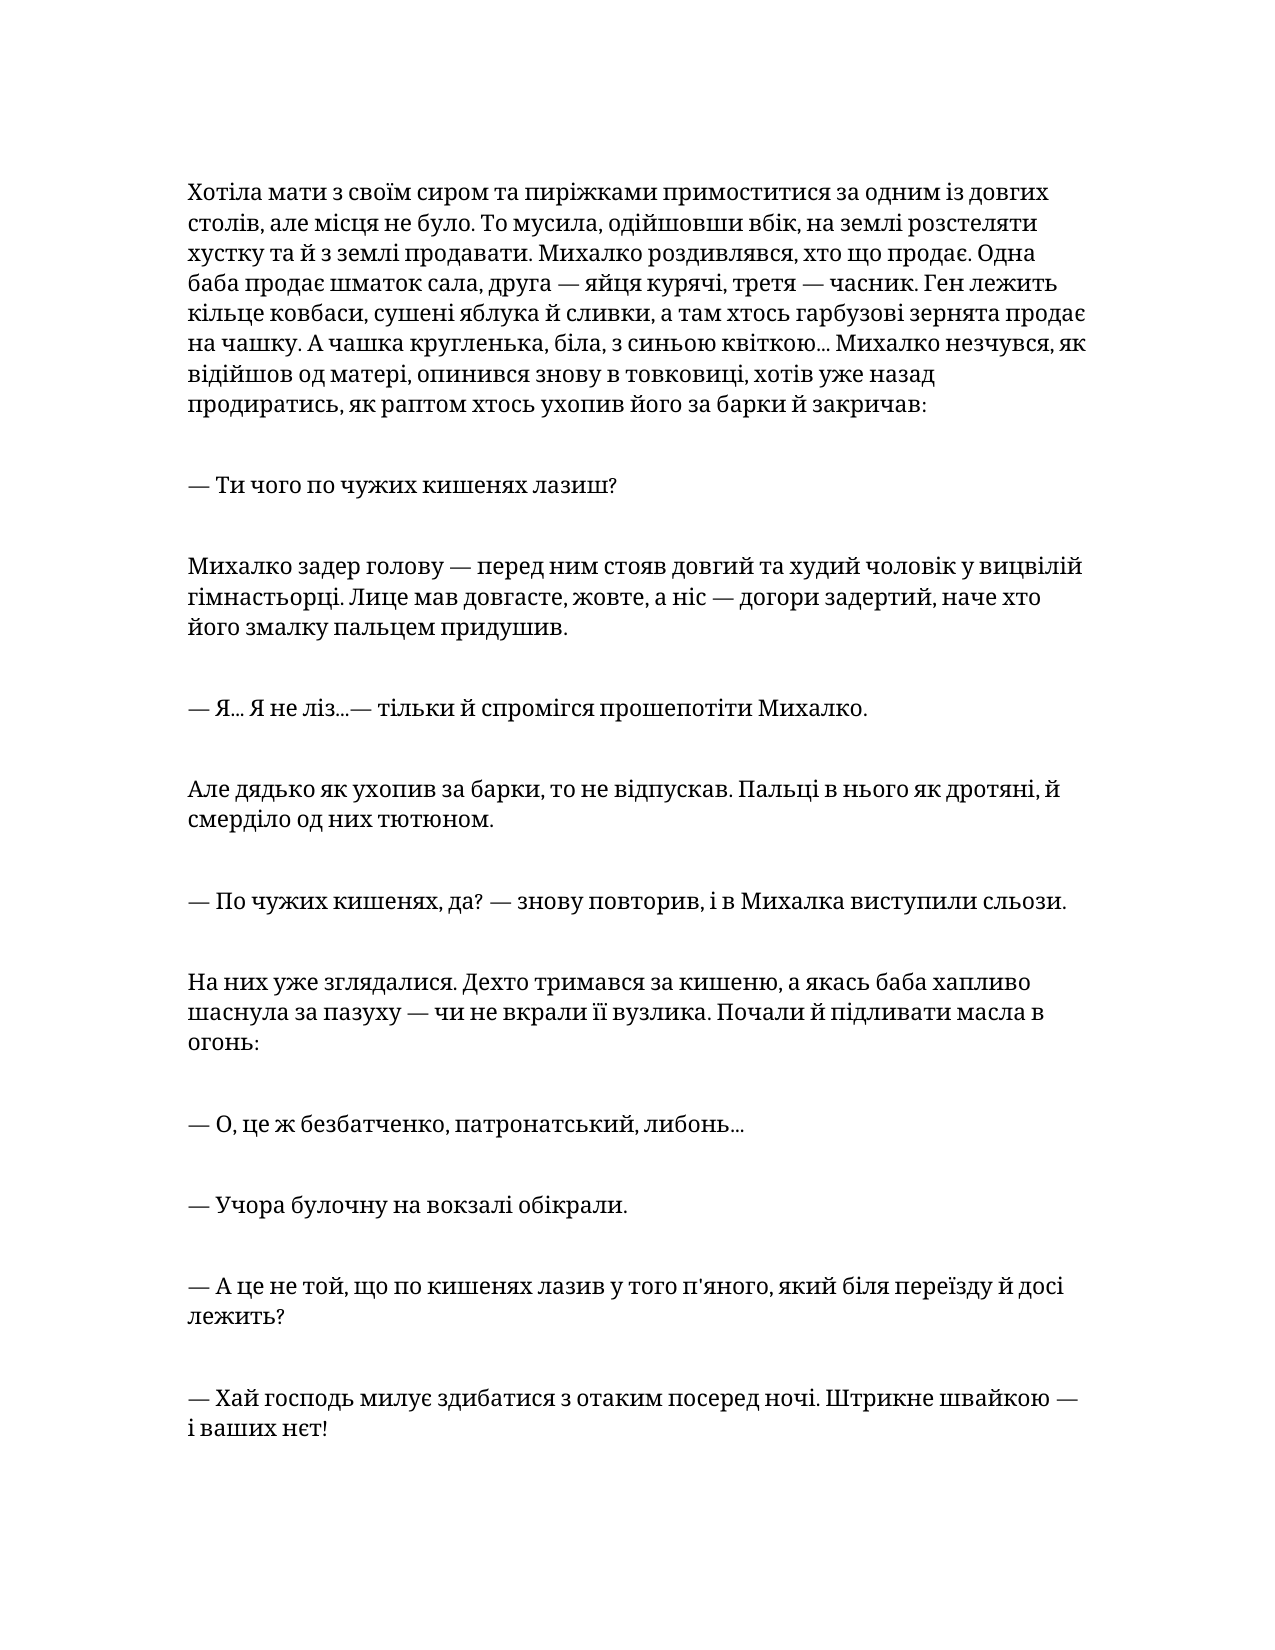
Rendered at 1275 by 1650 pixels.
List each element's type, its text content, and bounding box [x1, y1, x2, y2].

text Але дядько як ухопив за барки, то не відпускав. Пальці в нього як дротяні, й смерділо од них тютюном. [187, 747, 1087, 834]
text — Хай господь милує здибатися з отаким посеред ночі. Штрикне швайкою — і ваших нєт! [187, 1355, 1087, 1442]
text — Ти чого по чужих кишенях лазиш? [187, 443, 1087, 499]
text — О, це ж безбатченко, патронатський, либонь... [187, 1081, 1087, 1138]
text — По чужих кишенях, да? — знову повторив, і в Михалка виступили сльози. [187, 858, 1087, 915]
text Хотіла мати з своїм сиром та пиріжками примоститися за одним із довгих столів, але місця не було. То мусила, одійшовши вбік, на землі розстеляти хустку та й з землі продавати. Михалко роздивлявся, хто що продає. Одна баба продає шматок сала, друга — яйця курячі, третя — часник. Ген лежить кільце ковбаси, сушені яблука й сливки, а там хтось гарбузові зернята продає на чашку. А чашка кругленька, біла, з синьою квіткою... Михалко незчувся, як відійшов од матері, опинився знову в товковиці, хотів уже назад продиратись, як раптом хтось ухопив його за барки й закричав: [187, 150, 1087, 418]
text — А це не той, що по кишенях лазив у того п'яного, який біля переїзду й досі лежить? [187, 1244, 1087, 1331]
text — Я... Я не ліз...— тільки й спромігся прошепотіти Михалко. [187, 666, 1087, 722]
text Михалко задер голову — перед ним стояв довгий та худий чоловік у вицвілій гімнастьорці. Лице мав довгасте, жовте, а ніс — догори задертий, наче хто його змалку пальцем придушив. [187, 524, 1087, 641]
text На них уже зглядалися. Дехто тримався за кишеню, а якась баба хапливо шаснула за пазуху — чи не вкрали її вузлика. Почали й підливати масла в огонь: [187, 939, 1087, 1057]
text — Учора булочну на вокзалі обікрали. [187, 1162, 1087, 1219]
